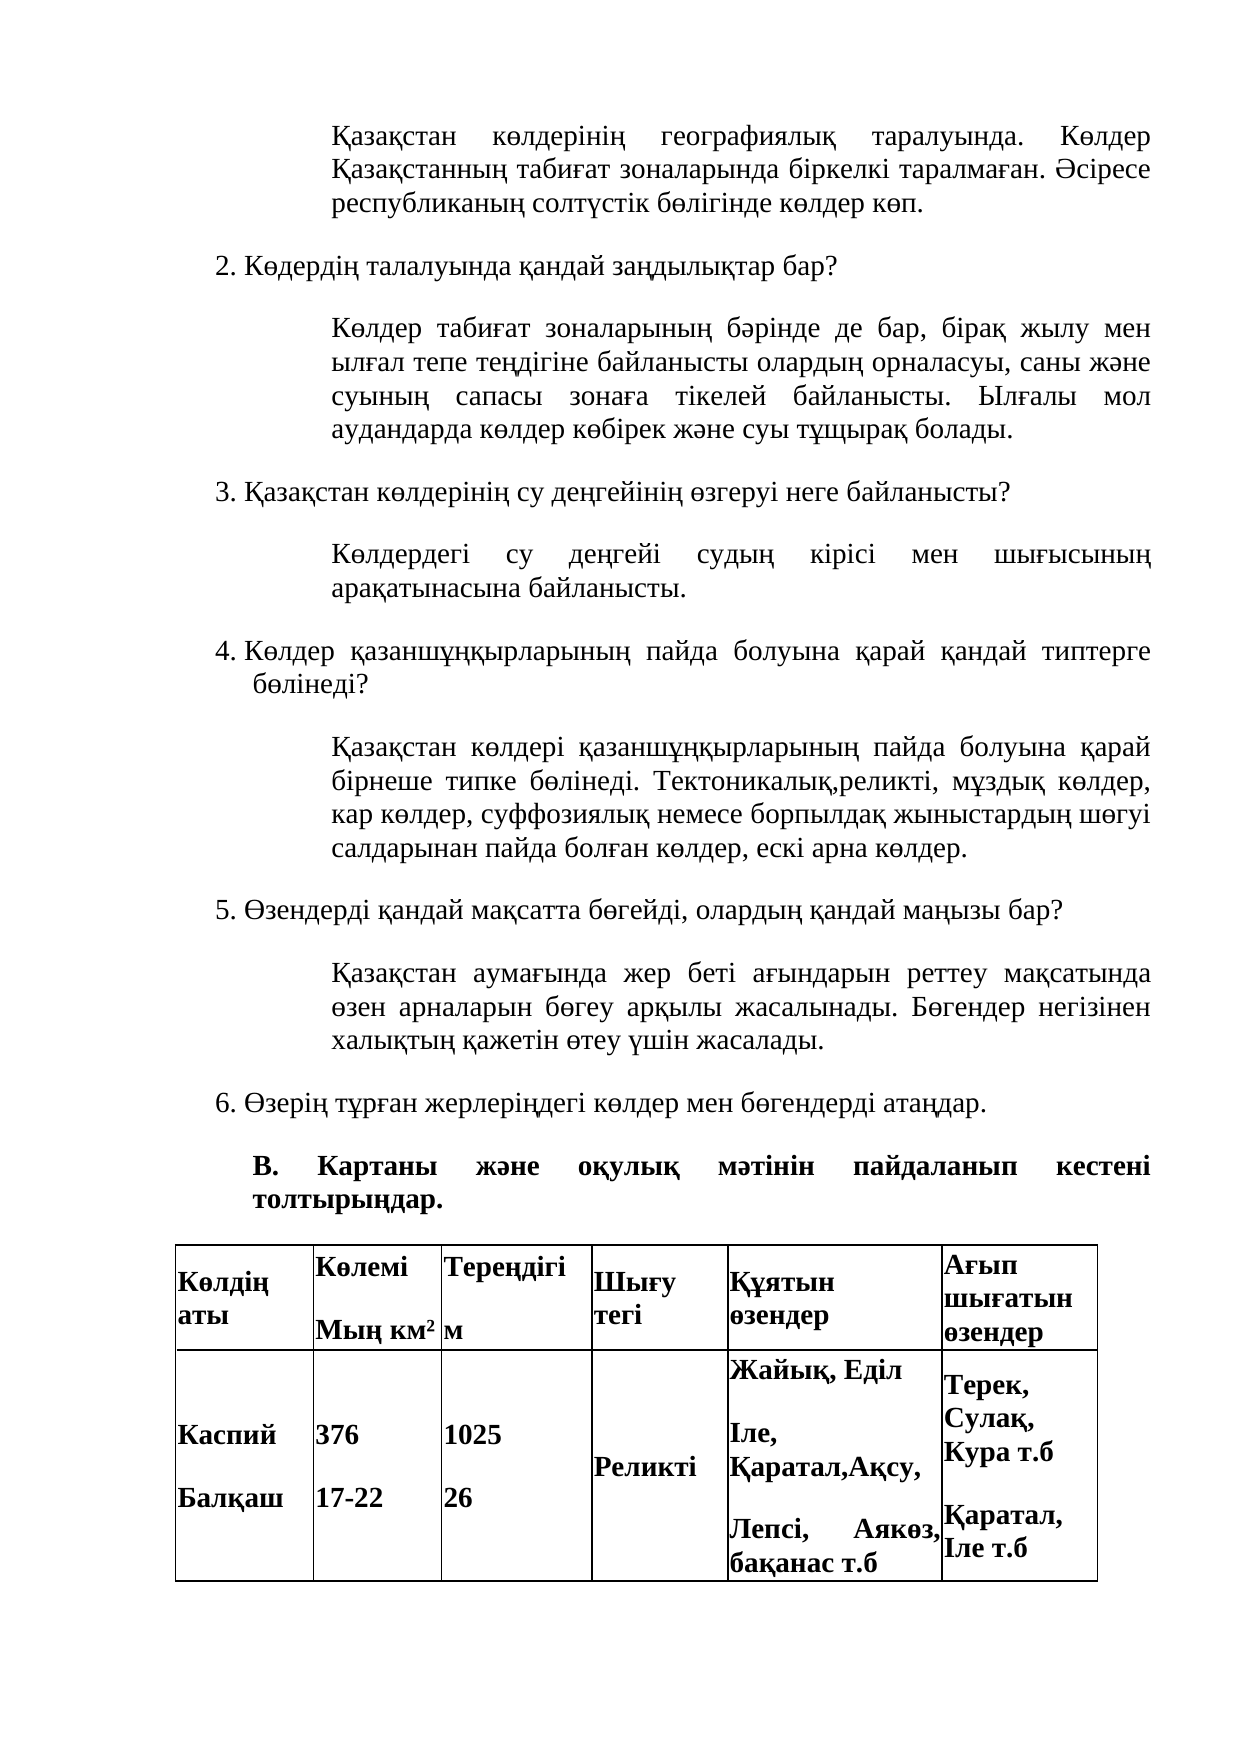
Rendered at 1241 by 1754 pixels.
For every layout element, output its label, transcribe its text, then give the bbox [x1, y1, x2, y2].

table_header Шығу тегі [593, 1246, 727, 1349]
text 5.​ Өзендерді қандай мақсатта бөгейді, олардың қандай маңызы бар? [215, 892, 1152, 926]
table_header Құятын өзендер [729, 1246, 941, 1349]
table_cell Реликті [593, 1351, 727, 1580]
text 6.​ Өзерің тұрған жерлеріңдегі көлдер мен бөгендерді атаңдар. [215, 1085, 1152, 1118]
table_cell Каспий Балқаш [176, 1350, 313, 1580]
table_cell 376 17-22 [314, 1351, 441, 1580]
table_header Көлемі Мың км² [314, 1246, 441, 1349]
text Көлдердегі су деңгейі судың кірісі мен шығысының арақатынасына байланысты. [331, 537, 1152, 604]
table_cell Терек, Сулақ, Кура т.б Қаратал, Іле т.б [943, 1351, 1097, 1580]
text 4.​ Көлдер қазаншұңқырларының пайда болуына қарай қандай типтерге бөлінеді? [215, 633, 1152, 700]
table_header Ағып шығатын өзендер [943, 1246, 1097, 1349]
text Қазақстан көлдерінің географиялық таралуында. Көлдер Қазақстанның табиғат зоналарында біркелкі таралмаған. Әсіресе республиканың солтүстік бөлігінде көлдер көп. [331, 118, 1152, 219]
text Көлдер табиғат зоналарының бәрінде де бар, бірақ жылу мен ылғал тепе теңдігіне байланысты олардың орналасуы, саны және суының сапасы зонаға тікелей байланысты. Ылғалы мол аудандарда көлдер көбірек және суы тұщырақ болады. [331, 311, 1152, 445]
text 3.​ Қазақстан көлдерінің су деңгейінің өзгеруі неге байланысты? [215, 474, 1152, 507]
text Қазақстан көлдері қазаншұңқырларының пайда болуына қарай бірнеше типке бөлінеді. Тектоникалық,реликті, мұздық көлдер, кар көлдер, суффозиялық немесе борпылдақ жыныстардың шөгуі салдарынан пайда болған көлдер, ескі арна көлдер. [331, 729, 1152, 863]
table_cell 1025 26 [442, 1351, 591, 1580]
text 2.​ Көдердің талалуында қандай заңдылықтар бар? [215, 248, 1152, 281]
text Қазақстан аумағында жер беті ағындарын реттеу мақсатында өзен арналарын бөгеу арқылы жасалынады. Бөгендер негізінен халықтың қажетін өтеу үшін жасалады. [331, 955, 1152, 1056]
text В. Картаны және оқулық мәтінін пайдаланып кестені толтырыңдар. [252, 1148, 1152, 1215]
table_header Тереңдігі м [442, 1246, 591, 1349]
table_header Көлдің аты [176, 1246, 313, 1349]
table_cell Жайық, Еділ Іле, Қаратал,Ақсу, Лепсі, Аякөз, бақанас т.б [729, 1351, 941, 1580]
